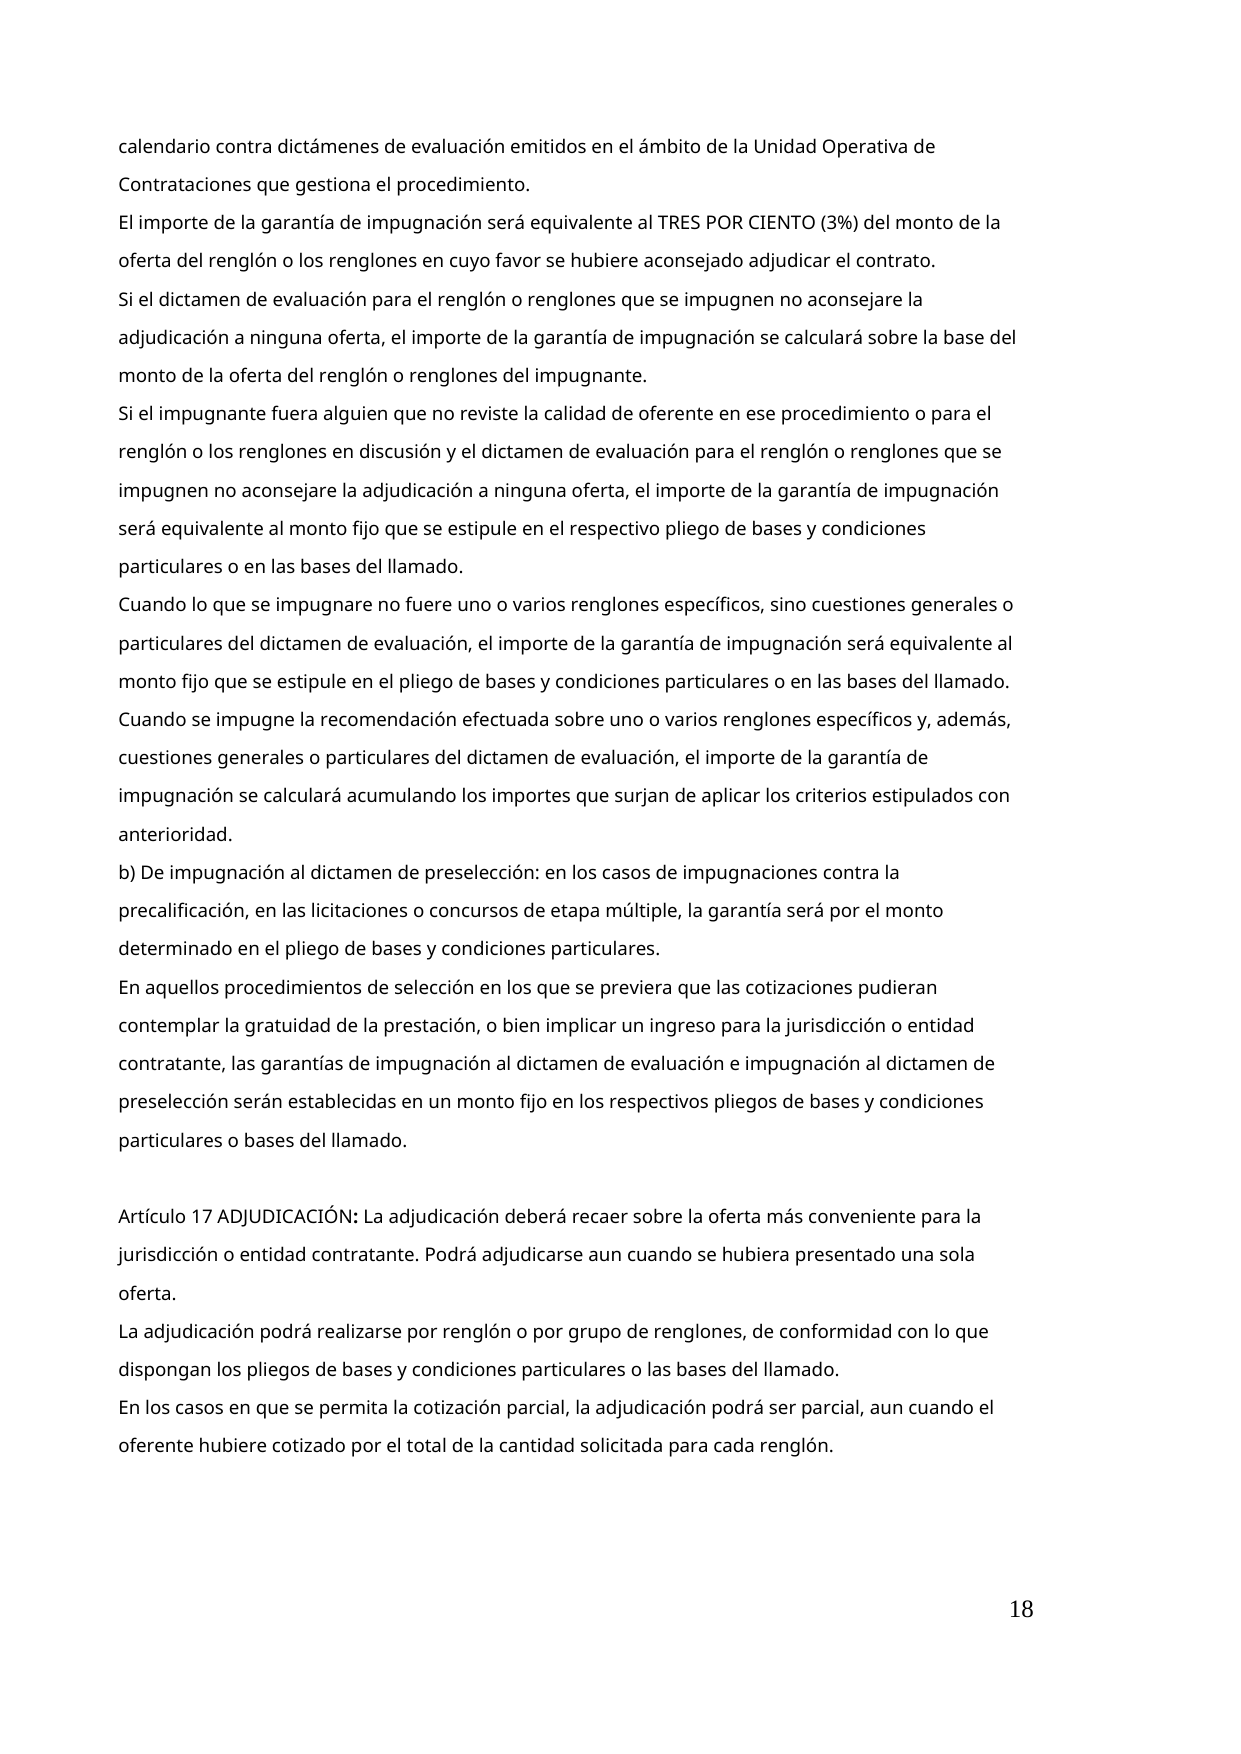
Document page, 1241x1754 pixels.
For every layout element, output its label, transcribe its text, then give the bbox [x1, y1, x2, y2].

text Artículo 17 ADJUDICACIÓN: La adjudicación deberá recaer sobre la oferta más conveniente para la jurisdicción o entidad contratante. Podrá adjudicarse aun cuando se hubiera presentado una sola oferta. [118, 1203, 1033, 1305]
text El importe de la garantía de impugnación será equivalente al TRES POR CIENTO (3%) del monto de la oferta del renglón o los renglones en cuyo favor se hubiere aconsejado adjudicar el contrato. [118, 209, 1033, 273]
text Cuando lo que se impugnare no fuere uno o varios renglones específicos, sino cuestiones generales o particulares del dictamen de evaluación, el importe de la garantía de impugnación será equivalente al monto fijo que se estipule en el pliego de bases y condiciones particulares o en las bases del llamado. [118, 592, 1033, 694]
text b) De impugnación al dictamen de preselección: en los casos de impugnaciones contra la precalificación, en las licitaciones o concursos de etapa múltiple, la garantía será por el monto determinado en el pliego de bases y condiciones particulares. [118, 859, 1033, 961]
text En aquellos procedimientos de selección en los que se previera que las cotizaciones pudieran contemplar la gratuidad de la prestación, o bien implicar un ingreso para la jurisdicción o entidad contratante, las garantías de impugnación al dictamen de evaluación e impugnación al dictamen de preselección serán establecidas en un monto fijo en los respectivos pliegos de bases y condiciones particulares o bases del llamado. [118, 974, 1033, 1152]
text En los casos en que se permita la cotización parcial, la adjudicación podrá ser parcial, aun cuando el oferente hubiere cotizado por el total de la cantidad solicitada para cada renglón. [118, 1394, 1033, 1458]
text Si el dictamen de evaluación para el renglón o renglones que se impugnen no aconsejare la adjudicación a ninguna oferta, el importe de la garantía de impugnación se calculará sobre la base del monto de la oferta del renglón o renglones del impugnante. [118, 286, 1033, 388]
text Si el impugnante fuera alguien que no reviste la calidad de oferente en ese procedimiento o para el renglón o los renglones en discusión y el dictamen de evaluación para el renglón o renglones que se impugnen no aconsejare la adjudicación a ninguna oferta, el importe de la garantía de impugnación será equivalente al monto fijo que se estipule en el respectivo pliego de bases y condiciones particulares o en las bases del llamado. [118, 401, 1033, 579]
text La adjudicación podrá realizarse por renglón o por grupo de renglones, de conformidad con lo que dispongan los pliegos de bases y condiciones particulares o las bases del llamado. [118, 1318, 1033, 1382]
text Cuando se impugne la recomendación efectuada sobre uno o varios renglones específicos y, además, cuestiones generales o particulares del dictamen de evaluación, el importe de la garantía de impugnación se calculará acumulando los importes que surjan de aplicar los criterios estipulados con anterioridad. [118, 706, 1033, 847]
